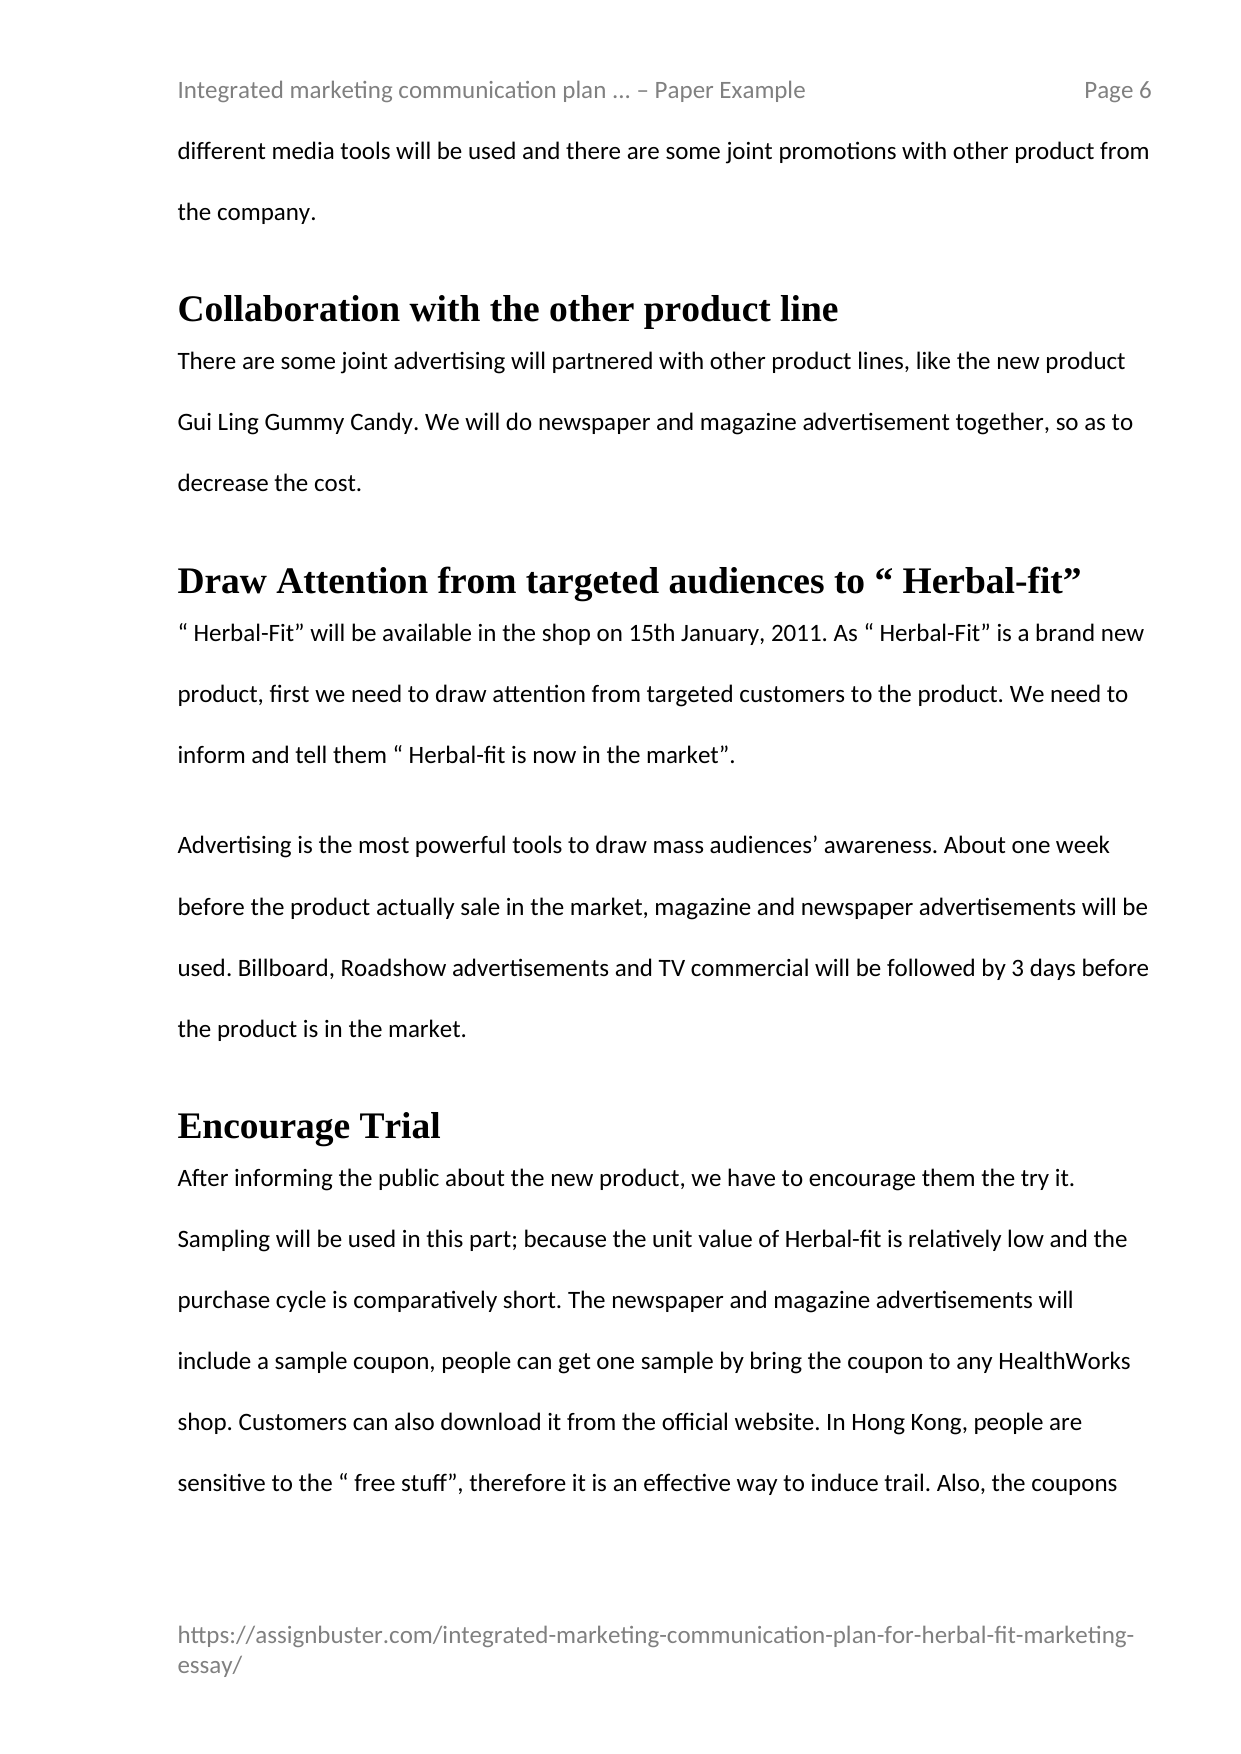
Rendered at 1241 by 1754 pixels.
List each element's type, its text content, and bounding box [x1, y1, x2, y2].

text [177, 135, 1152, 226]
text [177, 1162, 1152, 1498]
subtitle Draw Attention from targeted audiences to “ Herbal-fit” [177, 558, 1152, 601]
subtitle Collaboration with the other product line [177, 286, 1152, 329]
subtitle Encourage Trial [177, 1103, 1152, 1146]
text Advertising is the most powerful tools to draw mass audiences’ awareness. About one week before the product actually sale in the market, magazine and newspaper advertisements will be used. Billboard, Roadshow advertisements and TV commercial will be followed by 3 days before the product is in the market. [177, 830, 1152, 1043]
text There are some joint advertising will partnered with other product lines, like the new product Gui Ling Gummy Candy. We will do newspaper and magazine advertisement together, so as to decrease the cost. [177, 345, 1152, 498]
text “ Herbal-Fit” will be available in the shop on 15th January, 2011. As “ Herbal-Fit” is a brand new product, first we need to draw attention from targeted customers to the product. We need to inform and tell them “ Herbal-fit is now in the market”. [177, 617, 1152, 770]
